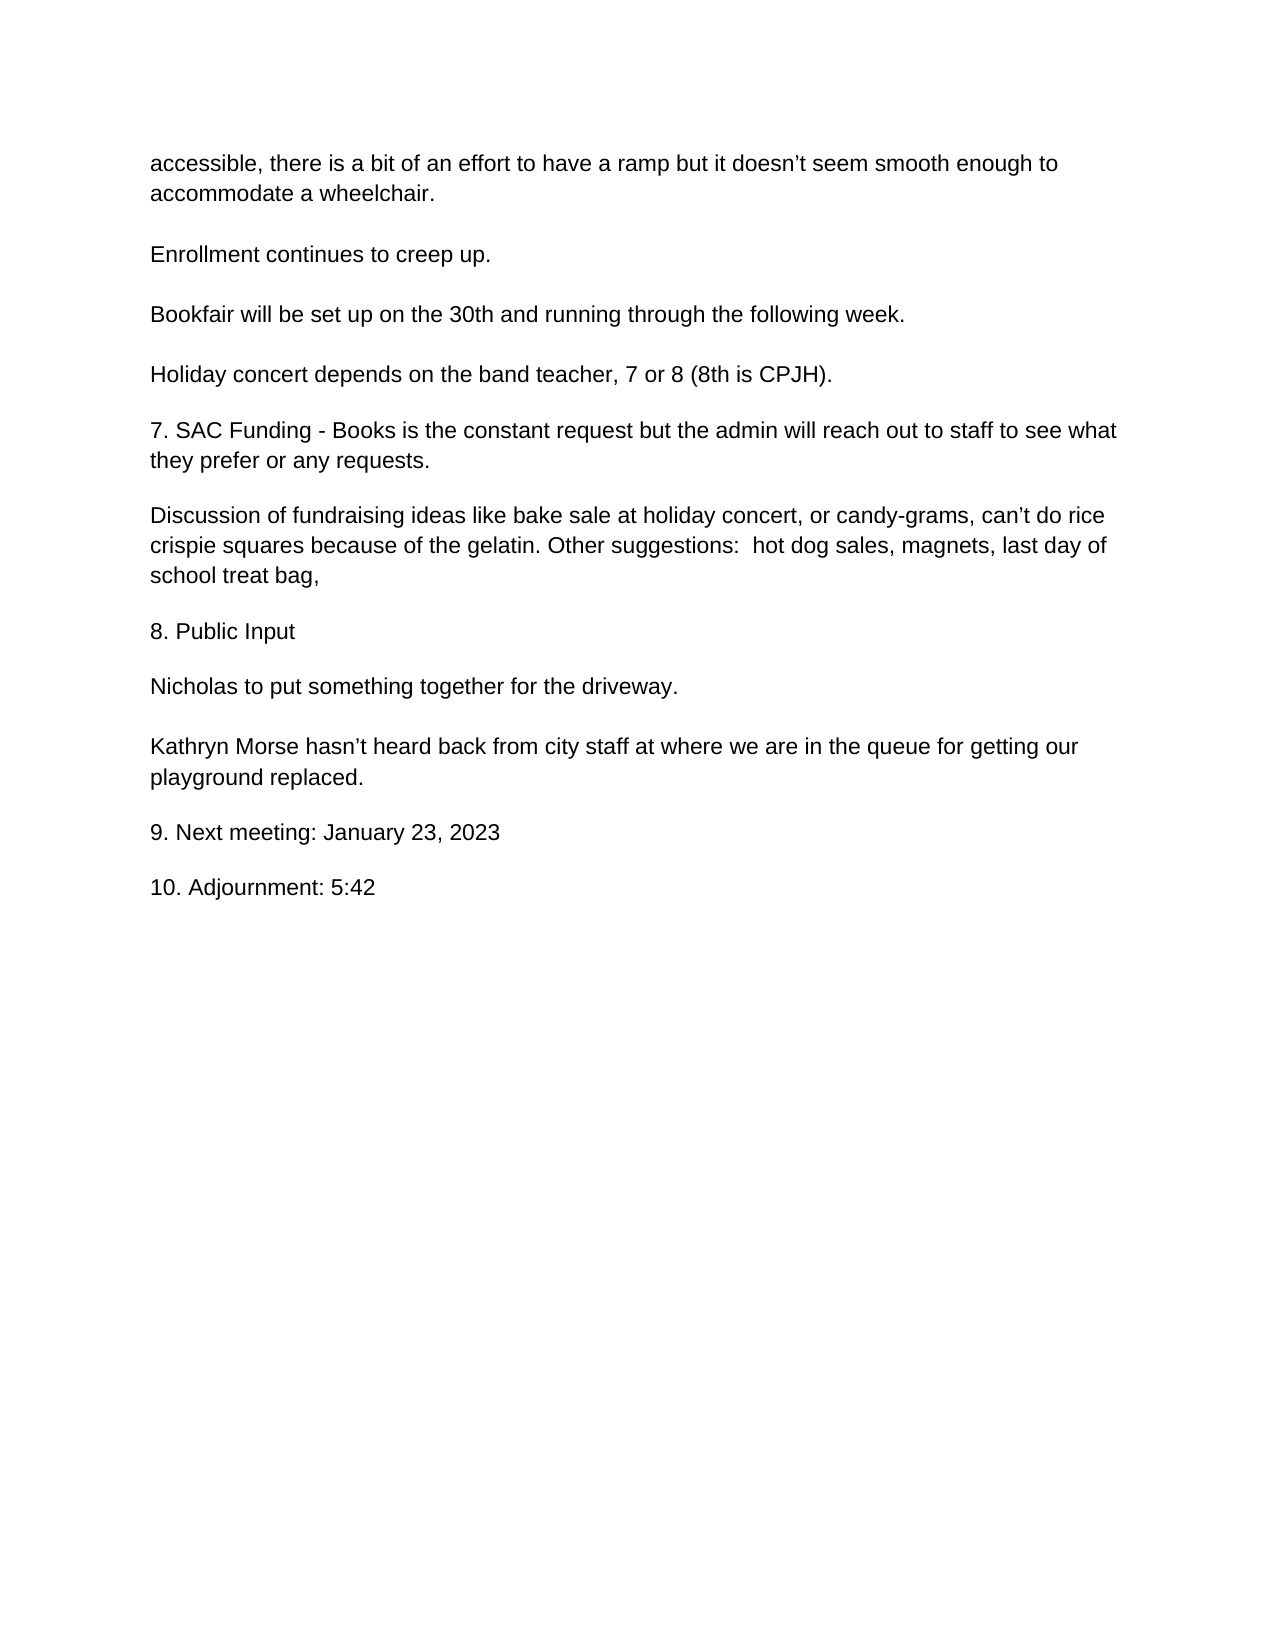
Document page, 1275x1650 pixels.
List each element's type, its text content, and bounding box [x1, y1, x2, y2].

text Enrollment continues to creep up. [150, 241, 1125, 267]
text 8. Public Input [150, 618, 1125, 644]
text Nicholas to put something together for the driveway. [150, 673, 1125, 699]
text Discussion of fundraising ideas like bake sale at holiday concert, or candy-grams, can’t do rice crispie squares because of the gelatin. Other suggestions: hot dog sales, magnets, last day of school treat bag, [150, 502, 1125, 589]
text 10. Adjournment: 5:42 [150, 874, 1125, 900]
text Kathryn Morse hasn’t heard back from city staff at where we are in the queue for getting our playground replaced. [150, 733, 1125, 790]
text 7. SAC Funding - Books is the constant request but the admin will reach out to staff to see what they prefer or any requests. [150, 417, 1125, 473]
text Holiday concert depends on the band teacher, 7 or 8 (8th is CPJH). [150, 361, 1125, 388]
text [150, 150, 1125, 207]
text Bookfair will be set up on the 30th and running through the following week. [150, 301, 1125, 327]
text 9. Next meeting: January 23, 2023 [150, 819, 1125, 845]
